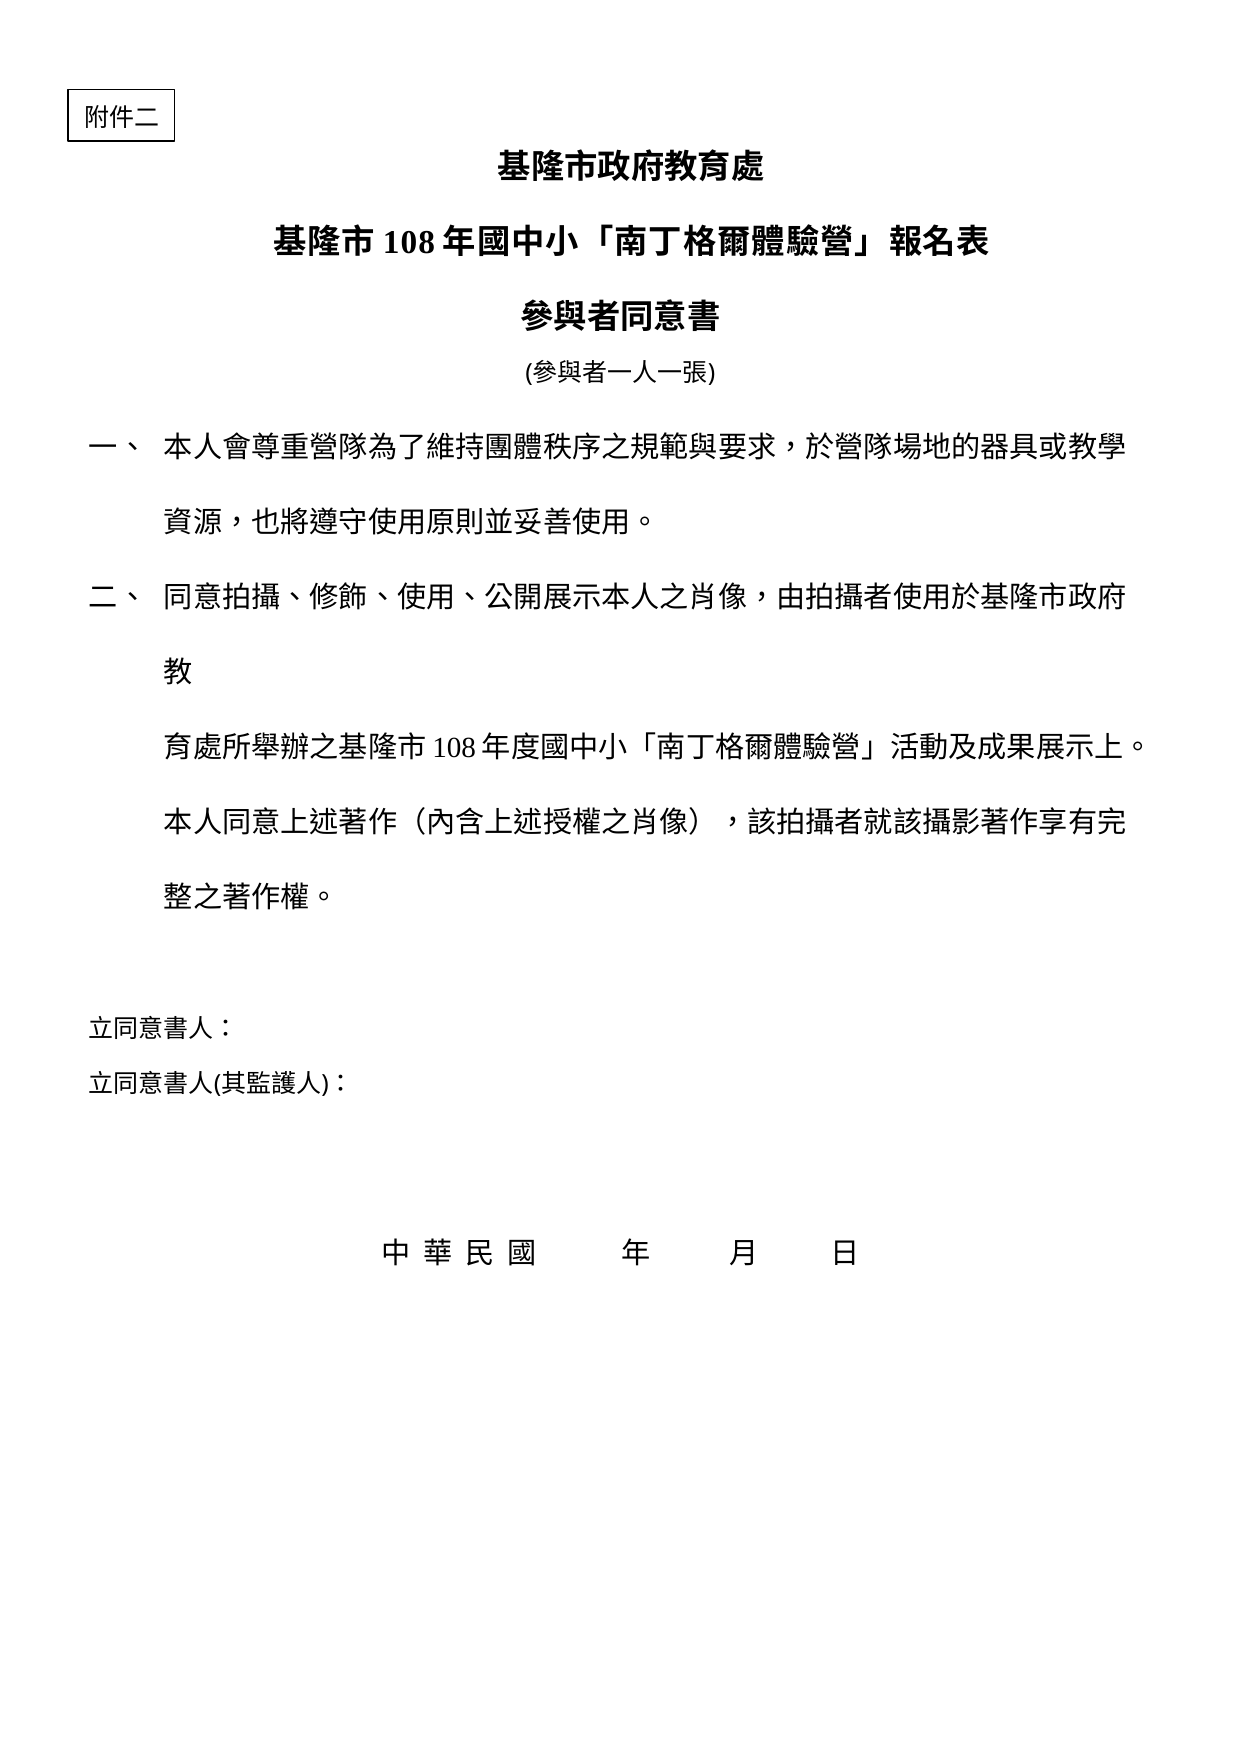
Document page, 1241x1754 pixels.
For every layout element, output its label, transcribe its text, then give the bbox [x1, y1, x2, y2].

text 中 華 民 國 年 月 日 [89, 1213, 1152, 1288]
text 育處所舉辦之基隆市108年度國中小「南丁格爾體驗營」活動及成果展示上。本人同意上述著作（內含上述授權之肖像），該拍攝者就該攝影著作享有完整之著作權。 [164, 707, 1152, 932]
text (參與者一人一張) [89, 352, 1152, 389]
list 本人會尊重營隊為了維持團體秩序之規範與要求，於營隊場地的器具或教學資源，也將遵守使用原則並妥善使用。 [89, 407, 1152, 557]
text 參與者同意書 [89, 277, 1152, 352]
text 基隆市政府教育處 [110, 127, 1152, 202]
text 立同意書人(其監護人)： [89, 1063, 1152, 1101]
text 立同意書人： [89, 1007, 1152, 1045]
list 同意拍攝、修飾、使用、公開展示本人之肖像，由拍攝者使用於基隆市政府教 [89, 557, 1152, 707]
text 基隆市108年國中小「南丁格爾體驗營」報名表 [110, 202, 1152, 277]
